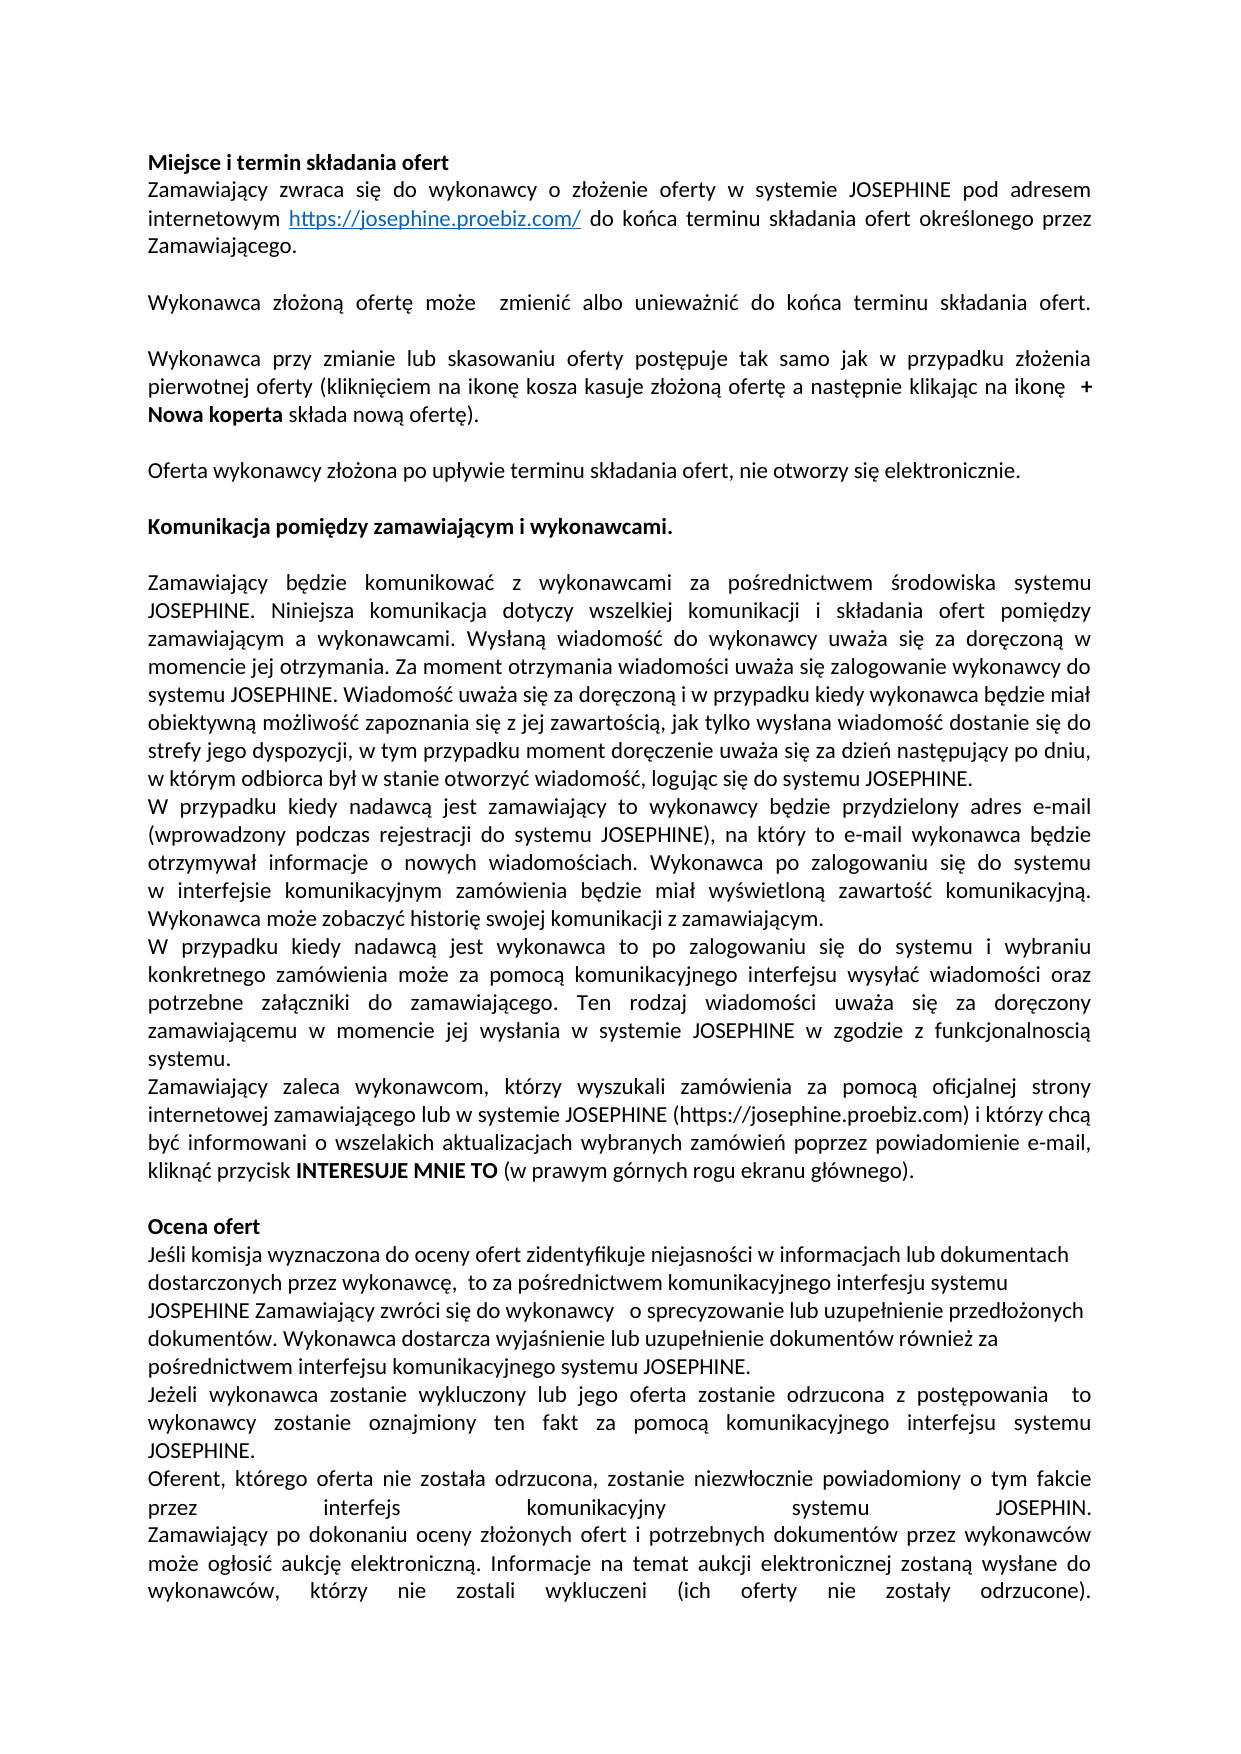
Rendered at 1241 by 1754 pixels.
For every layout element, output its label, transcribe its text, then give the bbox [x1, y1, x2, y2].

text W przypadku kiedy nadawcą jest wykonawca to po zalogowaniu się do systemu i wybraniu konkretnego zamówienia może za pomocą komunikacyjnego interfejsu wysyłać wiadomości oraz potrzebne załączniki do zamawiającego. Ten rodzaj wiadomości uważa się za doręczony zamawiającemu w momencie jej wysłania w systemie JOSEPHINE w zgodzie z funkcjonalnoscią systemu. [148, 932, 1093, 1072]
text Zamawiający będzie komunikować z wykonawcami za pośrednictwem środowiska systemu JOSEPHINE. Niniejsza komunikacja dotyczy wszelkiej komunikacji i składania ofert pomiędzy zamawiającym a wykonawcami. Wysłaną wiadomość do wykonawcy uważa się za doręczoną w momencie jej otrzymania. Za moment otrzymania wiadomości uważa się zalogowanie wykonawcy do systemu JOSEPHINE. Wiadomość uważa się za doręczoną i w przypadku kiedy wykonawca będzie miał obiektywną możliwość zapoznania się z jej zawartością, jak tylko wysłana wiadomość dostanie się do strefy jego dyspozycji, w tym przypadku moment doręczenie uważa się za dzień następujący po dniu, w którym odbiorca był w stanie otworzyć wiadomość, logując się do systemu JOSEPHINE. [148, 540, 1093, 792]
text Wykonawca złożoną ofertę może zmienić albo unieważnić do końca terminu składania ofert. Wykonawca przy zmianie lub skasowaniu oferty postępuje tak samo jak w przypadku złożenia pierwotnej oferty (kliknięciem na ikonę kosza kasuje złożoną ofertę a następnie klikając na ikonę + Nowa koperta składa nową ofertę). [148, 260, 1093, 428]
text Zamawiający zwraca się do wykonawcy o złożenie oferty w systemie JOSEPHINE pod adresem internetowym https://josephine.proebiz.com/ do końca terminu składania ofert określonego przez Zamawiającego. [148, 176, 1093, 260]
text Zamawiający zaleca wykonawcom, którzy wyszukali zamówienia za pomocą oficjalnej strony internetowej zamawiającego lub w systemie JOSEPHINE (https://josephine.proebiz.com) i którzy chcą być informowani o wszelakich aktualizacjach wybranych zamówień poprzez powiadomienie e-mail, kliknąć przycisk INTERESUJE MNIE TO (w prawym górnych rogu ekranu głównego). [148, 1072, 1093, 1184]
text Miejsce i termin składania ofert [148, 148, 1093, 176]
text Jeżeli wykonawca zostanie wykluczony lub jego oferta zostanie odrzucona z postępowania to wykonawcy zostanie oznajmiony ten fakt za pomocą komunikacyjnego interfejsu systemu JOSEPHINE. [148, 1381, 1093, 1464]
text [148, 1464, 1093, 1605]
text Oferta wykonawcy złożona po upływie terminu składania ofert, nie otworzy się elektronicznie. Komunikacja pomiędzy zamawiającym i wykonawcami. [148, 456, 1093, 540]
text Ocena ofert Jeśli komisja wyznaczona do oceny ofert zidentyfikuje niejasności w informacjach lub dokumentach dostarczonych przez wykonawcę, to za pośrednictwem komunikacyjnego interfesju systemu JOSPEHINE Zamawiający zwróci się do wykonawcy o sprecyzowanie lub uzupełnienie przedłożonych dokumentów. Wykonawca dostarcza wyjaśnienie lub uzupełnienie dokumentów również za pośrednictwem interfejsu komunikacyjnego systemu JOSEPHINE. [148, 1212, 1093, 1381]
text W przypadku kiedy nadawcą jest zamawiający to wykonawcy będzie przydzielony adres e-mail (wprowadzony podczas rejestracji do systemu JOSEPHINE), na który to e-mail wykonawca będzie otrzymywał informacje o nowych wiadomościach. Wykonawca po zalogowaniu się do systemu w interfejsie komunikacyjnym zamówienia będzie miał wyświetloną zawartość komunikacyjną. Wykonawca może zobaczyć historię swojej komunikacji z zamawiającym. [148, 792, 1093, 932]
